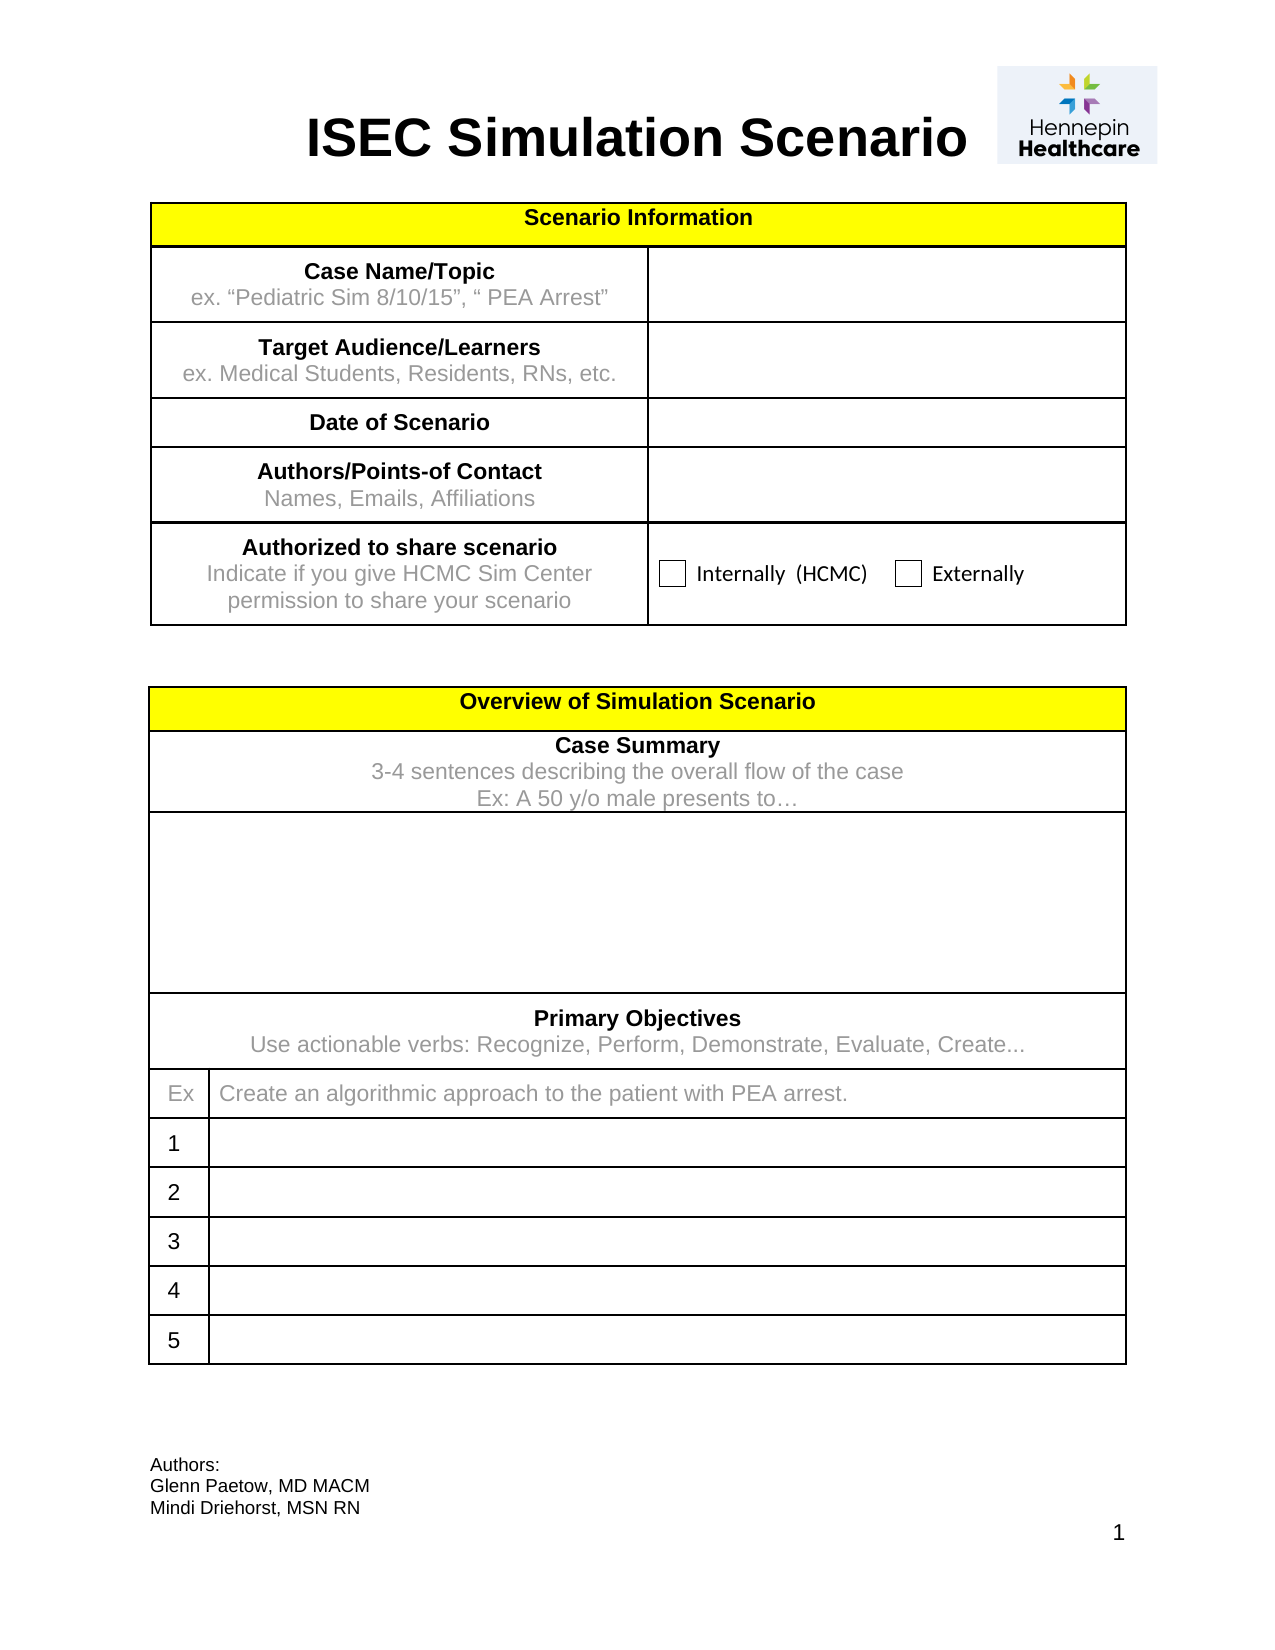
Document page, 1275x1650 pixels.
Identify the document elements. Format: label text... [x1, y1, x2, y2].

table_cell Primary Objectives Use actionable verbs: Recognize, Perform, Demonstrate, Evaluate, Create... [150, 994, 1125, 1068]
table_cell [649, 399, 1125, 446]
table_cell [649, 248, 1125, 321]
table_cell [210, 1218, 1125, 1265]
table_cell Internally (HCMC) Externally [649, 524, 1125, 623]
table_cell [649, 323, 1125, 397]
table_cell Create an algorithmic approach to the patient with PEA arrest. [210, 1070, 1125, 1117]
table_cell Ex [150, 1070, 208, 1117]
table_cell [210, 1316, 1125, 1363]
table_cell 4 [150, 1267, 208, 1314]
table_header Overview of Simulation Scenario [150, 688, 1125, 730]
table_cell 3 [150, 1218, 208, 1265]
table_cell [210, 1119, 1125, 1166]
table_cell [649, 448, 1125, 521]
table_cell [210, 1168, 1125, 1216]
table_cell Case Summary 3-4 sentences describing the overall flow of the case Ex: A 50 y/o male presents to… [150, 732, 1125, 811]
table_cell 5 [150, 1316, 208, 1363]
table_cell [210, 1267, 1125, 1314]
table_cell Date of Scenario [152, 399, 647, 446]
table_cell Target Audience/Learners ex. Medical Students, Residents, RNs, etc. [152, 323, 647, 397]
table_cell 2 [150, 1168, 208, 1216]
table_header Scenario Information [152, 204, 1125, 245]
table_cell Authors/Points-of Contact Names, Emails, Affiliations [152, 448, 647, 521]
table_cell [150, 813, 1125, 992]
table_cell Authorized to share scenario Indicate if you give HCMC Sim Center permission to share your scenario [152, 524, 647, 623]
table_cell 1 [150, 1119, 208, 1166]
table_cell Case Name/Topic ex. “Pediatric Sim 8/10/15”, “ PEA Arrest” [152, 248, 647, 321]
picture [997, 66, 1158, 164]
